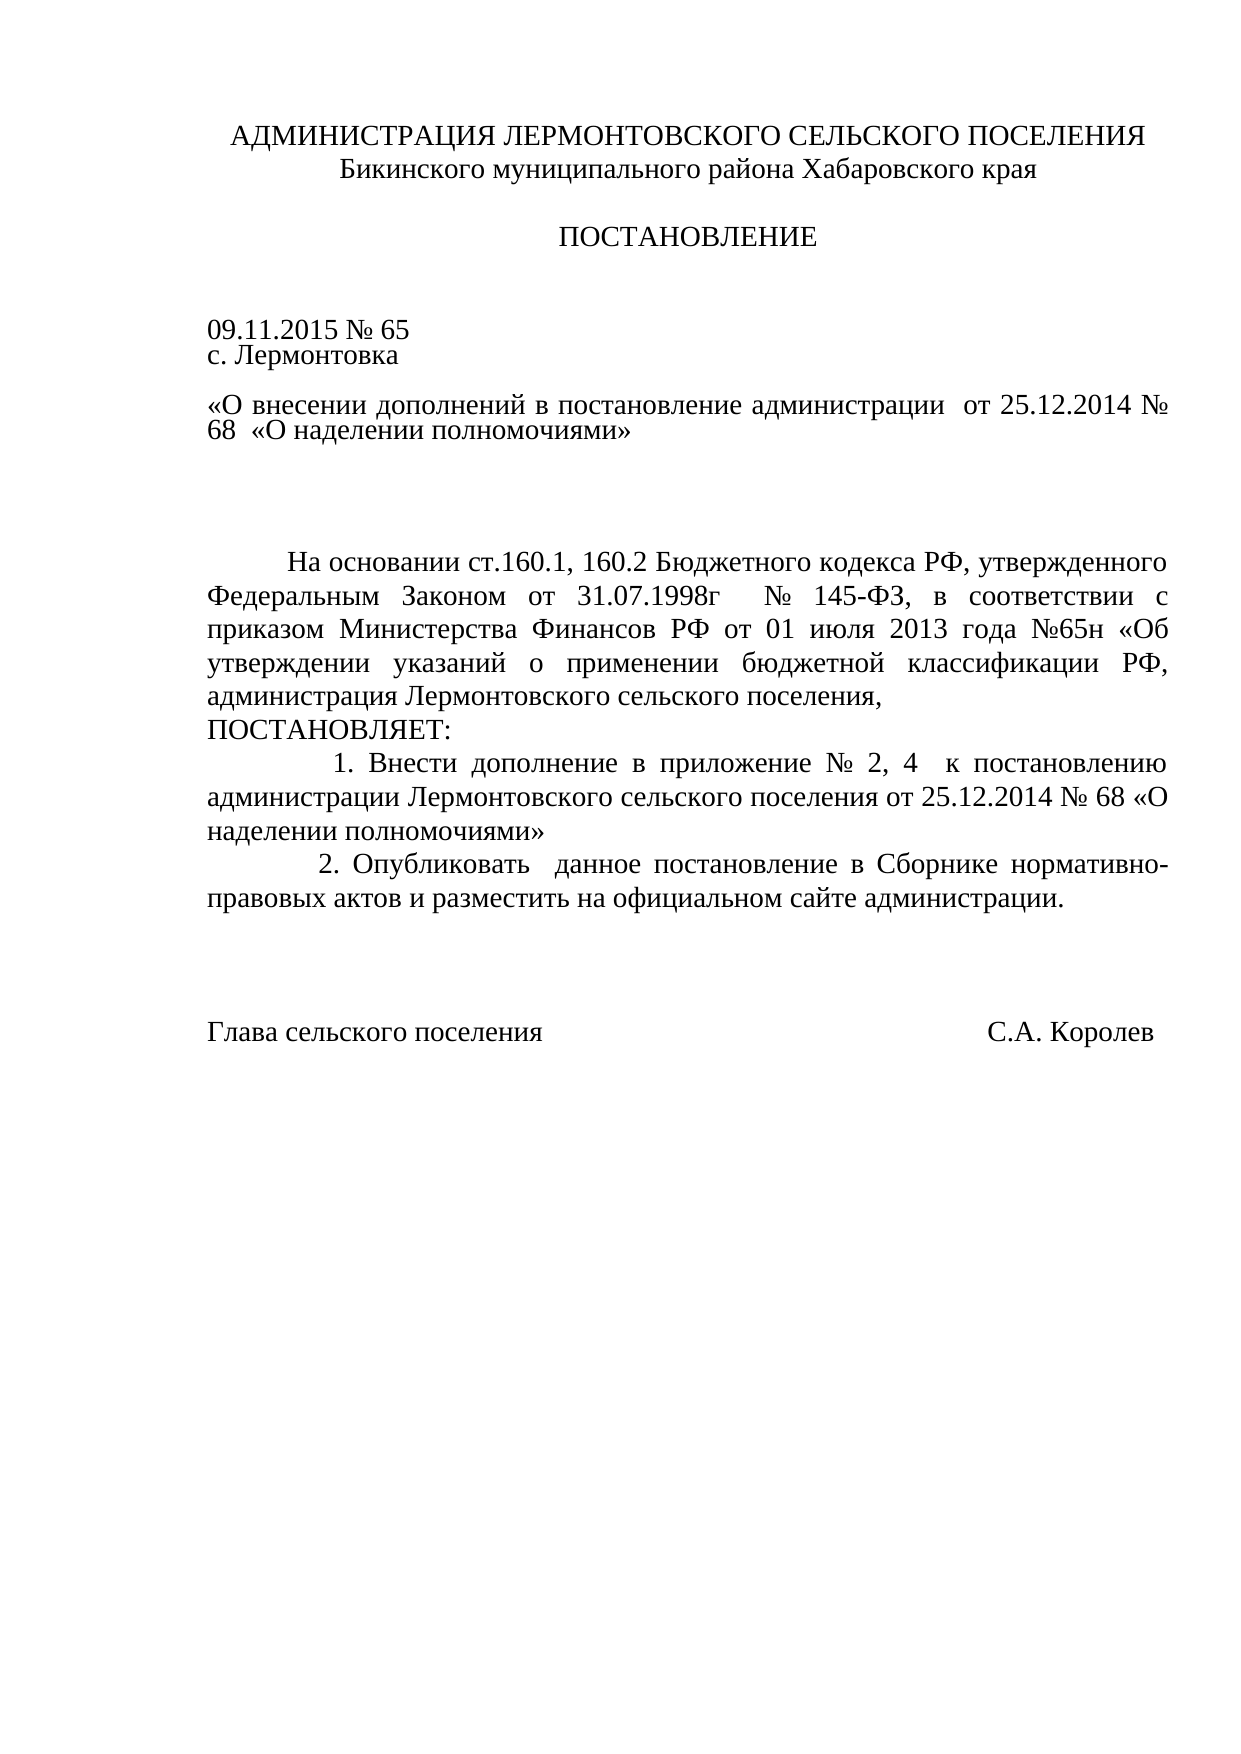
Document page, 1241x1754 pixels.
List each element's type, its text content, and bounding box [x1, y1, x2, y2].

text Глава сельского поселения С.А. Королев [207, 1014, 1169, 1047]
text «О внесении дополнений в постановление администрации от 25.12.2014 № 68 «О наделении полномочиями» [207, 394, 1169, 444]
text 09.11.2015 № 65 [207, 319, 1169, 344]
text Бикинского муниципального района Хабаровского края [207, 152, 1169, 185]
text 2. Опубликовать данное постановление в Сборнике нормативно-правовых актов и разместить на официальном сайте администрации. [207, 846, 1169, 913]
text ПОСТАНОВЛЯЕТ: [207, 712, 1169, 746]
text с. Лермонтовка [207, 344, 1169, 369]
text ПОСТАНОВЛЕНИЕ [207, 219, 1169, 252]
text 1. Внести дополнение в приложение № 2, 4 к постановлению администрации Лермонтовского сельского поселения от 25.12.2014 № 68 «О наделении полномочиями» [207, 746, 1169, 846]
text АДМИНИСТРАЦИЯ ЛЕРМОНТОВСКОГО СЕЛЬСКОГО ПОСЕЛЕНИЯ [207, 118, 1169, 152]
text На основании ст.160.1, 160.2 Бюджетного кодекса РФ, утвержденного Федеральным Законом от 31.07.1998г № 145-ФЗ, в соответствии с приказом Министерства Финансов РФ от 01 июля 2013 года №65н «Об утверждении указаний о применении бюджетной классификации РФ, администрация Лермонтовского сельского поселения, [207, 544, 1169, 712]
